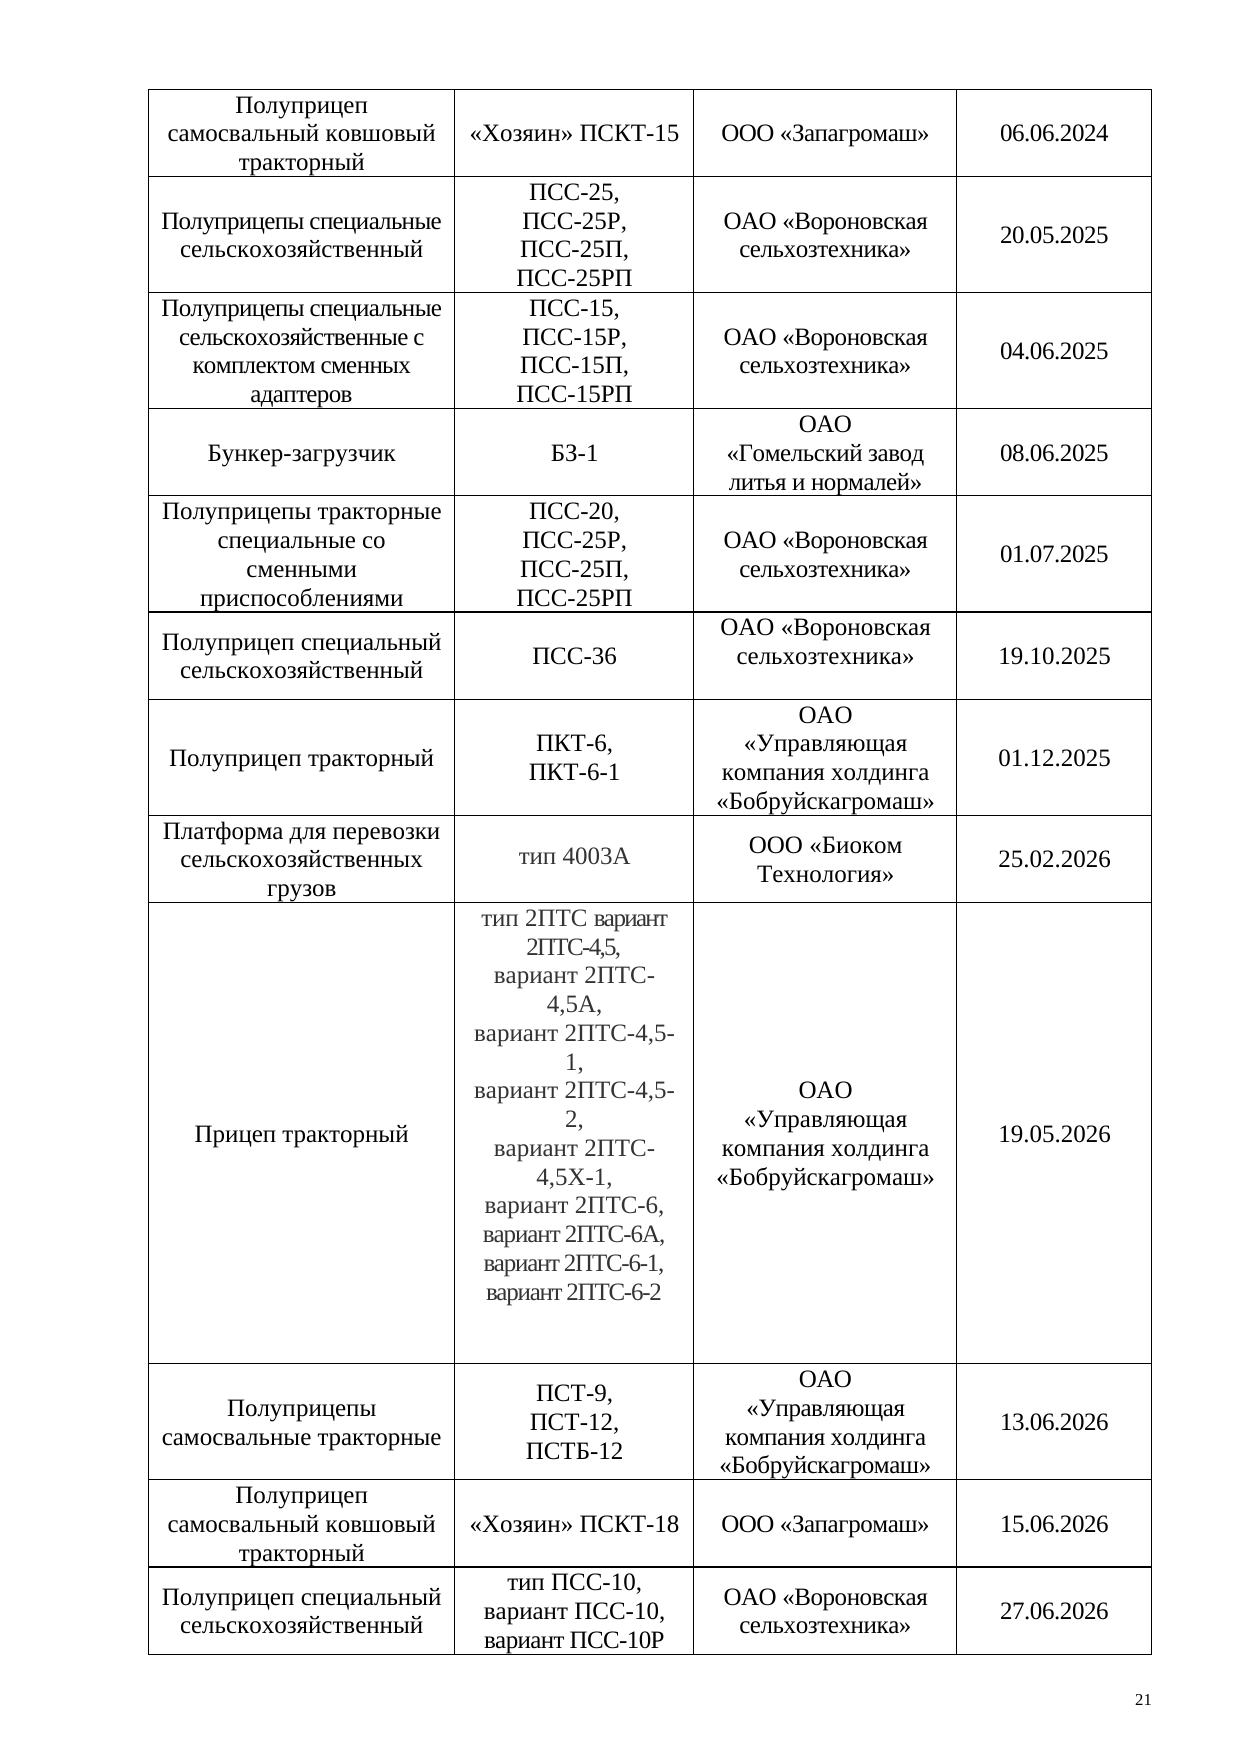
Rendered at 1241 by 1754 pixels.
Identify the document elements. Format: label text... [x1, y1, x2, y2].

table_cell Прицеп тракторный [149, 903, 454, 1363]
table_cell ПСТ-9, ПСТ-12, ПСТБ-12 [455, 1364, 693, 1479]
table_cell 06.06.2024 [957, 90, 1151, 176]
table_cell Полуприцеп специальный сельскохозяйственный [149, 613, 454, 699]
table_cell ПСС-25, ПСС-25Р, ПСС-25П, ПСС-25РП [455, 177, 693, 292]
table_cell ОАО «Управляющая компания холдинга «Бобруйскагромаш» [694, 1364, 956, 1479]
table_cell ПСС-36 [455, 613, 693, 699]
table_cell тип ПСС-10, вариант ПСС-10, вариант ПСС-10Р [455, 1568, 693, 1654]
table_cell «Хозяин» ПСКТ-15 [455, 90, 693, 176]
table_cell ООО «Запагромаш» [694, 1480, 956, 1566]
table_cell ПКТ-6, ПКТ-6-1 [455, 700, 693, 815]
table_cell Полуприцепы самосвальные тракторные [149, 1364, 454, 1479]
table_cell Бункер-загрузчик [149, 409, 454, 495]
table_cell 08.06.2025 [957, 409, 1151, 495]
table_cell 01.12.2025 [957, 700, 1151, 815]
table_cell 25.02.2026 [957, 816, 1151, 902]
table_cell ОАО «Вороновская сельхозтехника» [694, 177, 956, 292]
table_cell ООО «Биоком Технология» [694, 816, 956, 902]
table_cell Полуприцеп самосвальный ковшовый тракторный [149, 90, 454, 176]
table_cell 04.06.2025 [957, 293, 1151, 408]
table_cell 20.05.2025 [957, 177, 1151, 292]
table_cell ОАО «Вороновская сельхозтехника» [694, 613, 956, 699]
table_cell ПСС-15, ПСС-15Р, ПСС-15П, ПСС-15РП [455, 293, 693, 408]
table_cell ООО «Запагромаш» [694, 90, 956, 176]
table_cell 13.06.2026 [957, 1364, 1151, 1479]
table_cell 15.06.2026 [957, 1480, 1151, 1566]
table_cell Полуприцепы специальные сельскохозяйственный [149, 177, 454, 292]
table_cell Платформа для перевозки сельскохозяйственных грузов [149, 816, 454, 902]
table_cell ОАО «Вороновская сельхозтехника» [694, 1568, 956, 1654]
table_cell Полуприцеп тракторный [149, 700, 454, 815]
table_cell Полуприцепы тракторные специальные со сменными приспособлениями [149, 496, 454, 611]
table_cell ОАО «Вороновская сельхозтехника» [694, 293, 956, 408]
table_cell ОАО «Вороновская сельхозтехника» [694, 496, 956, 611]
table_cell 19.05.2026 [957, 903, 1151, 1363]
table_cell ПСС-20, ПСС-25Р, ПСС-25П, ПСС-25РП [455, 496, 693, 611]
table_cell Полуприцепы специальные сельскохозяйственные с комплектом сменных адаптеров [149, 293, 454, 408]
table_cell ОАО «Управляющая компания холдинга «Бобруйскагромаш» [694, 903, 956, 1363]
table_cell тип 4003А [455, 816, 693, 902]
table_cell 01.07.2025 [957, 496, 1151, 611]
table_cell 19.10.2025 [957, 613, 1151, 699]
table_cell «Хозяин» ПСКТ-18 [455, 1480, 693, 1566]
table_cell 27.06.2026 [957, 1568, 1151, 1654]
table_cell БЗ-1 [455, 409, 693, 495]
table_cell ОАО «Гомельский завод литья и нормалей» [694, 409, 956, 495]
table_cell ОАО «Управляющая компания холдинга «Бобруйскагромаш» [694, 700, 956, 815]
table_cell Полуприцеп специальный сельскохозяйственный [149, 1568, 454, 1654]
table_cell Полуприцеп самосвальный ковшовый тракторный [149, 1480, 454, 1566]
table_cell тип 2ПТС вариант 2ПТС-4,5, вариант 2ПТС-4,5А, вариант 2ПТС-4,5-1, вариант 2ПТС-4,5-2, вариант 2ПТС-4,5Х-1, вариант 2ПТС-6, вариант 2ПТС-6А, вариант 2ПТС-6-1, вариант 2ПТС-6-2 [455, 903, 693, 1363]
